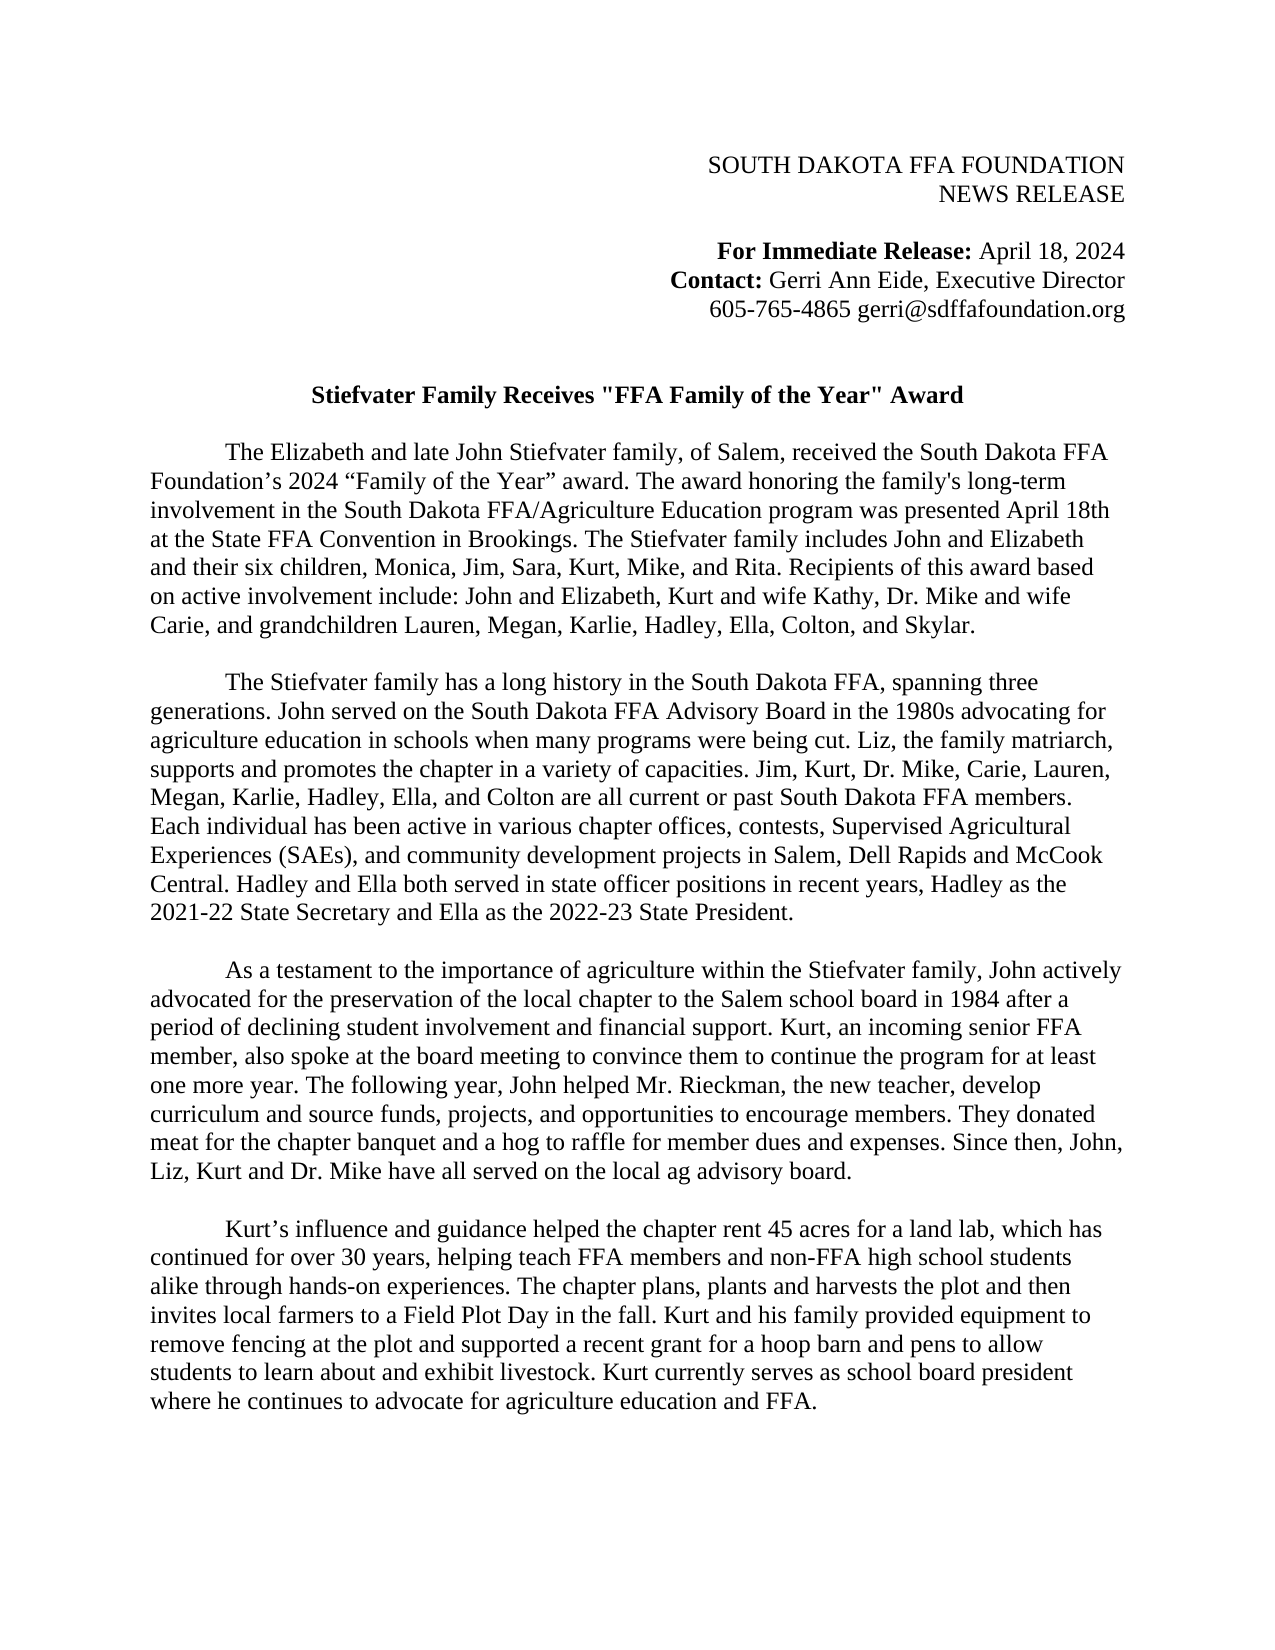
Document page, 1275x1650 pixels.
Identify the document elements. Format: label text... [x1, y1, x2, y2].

text As a testament to the importance of agriculture within the Stiefvater family, John actively advocated for the preservation of the local chapter to the Salem school board in 1984 after a period of declining student involvement and financial support. Kurt, an incoming senior FFA member, also spoke at the board meeting to convince them to continue the program for at least one more year. The following year, John helped Mr. Rieckman, the new teacher, develop curriculum and source funds, projects, and opportunities to encourage members. They donated meat for the chapter banquet and a hog to raffle for member dues and expenses. Since then, John, Liz, Kurt and Dr. Mike have all served on the local ag advisory board. [150, 955, 1125, 1185]
text Contact: Gerri Ann Eide, Executive Director [150, 265, 1125, 294]
text NEWS RELEASE [150, 179, 1125, 207]
text SOUTH DAKOTA FFA FOUNDATION [150, 150, 1125, 179]
text Kurt’s influence and guidance helped the chapter rent 45 acres for a land lab, which has continued for over 30 years, helping teach FFA members and non-FFA high school students alike through hands-on experiences. The chapter plans, plants and harvests the plot and then invites local farmers to a Field Plot Day in the fall. Kurt and his family provided equipment to remove fencing at the plot and supported a recent grant for a hoop barn and pens to allow students to learn about and exhibit livestock. Kurt currently serves as school board president where he continues to advocate for agriculture education and FFA. [150, 1214, 1125, 1415]
text The Stiefvater family has a long history in the South Dakota FFA, spanning three generations. John served on the South Dakota FFA Advisory Board in the 1980s advocating for agriculture education in schools when many programs were being cut. Liz, the family matriarch, supports and promotes the chapter in a variety of capacities. Jim, Kurt, Dr. Mike, Carie, Lauren, Megan, Karlie, Hadley, Ella, and Colton are all current or past South Dakota FFA members. Each individual has been active in various chapter offices, contests, Supervised Agricultural Experiences (SAEs), and community development projects in Salem, Dell Rapids and McCook Central. Hadley and Ella both served in state officer positions in recent years, Hadley as the 2021-22 State Secretary and Ella as the 2022-23 State President. [150, 667, 1125, 926]
text Stiefvater Family Receives "FFA Family of the Year" Award [150, 380, 1125, 409]
text 605-765-4865 gerri@sdffafoundation.org [150, 294, 1125, 322]
text For Immediate Release: April 18, 2024 [150, 236, 1125, 265]
text The Elizabeth and late John Stiefvater family, of Salem, received the South Dakota FFA Foundation’s 2024 “Family of the Year” award. The award honoring the family's long-term involvement in the South Dakota FFA/Agriculture Education program was presented April 18th at the State FFA Convention in Brookings. The Stiefvater family includes John and Elizabeth and their six children, Monica, Jim, Sara, Kurt, Mike, and Rita. Recipients of this award based on active involvement include: John and Elizabeth, Kurt and wife Kathy, Dr. Mike and wife Carie, and grandchildren Lauren, Megan, Karlie, Hadley, Ella, Colton, and Skylar. [150, 437, 1125, 639]
